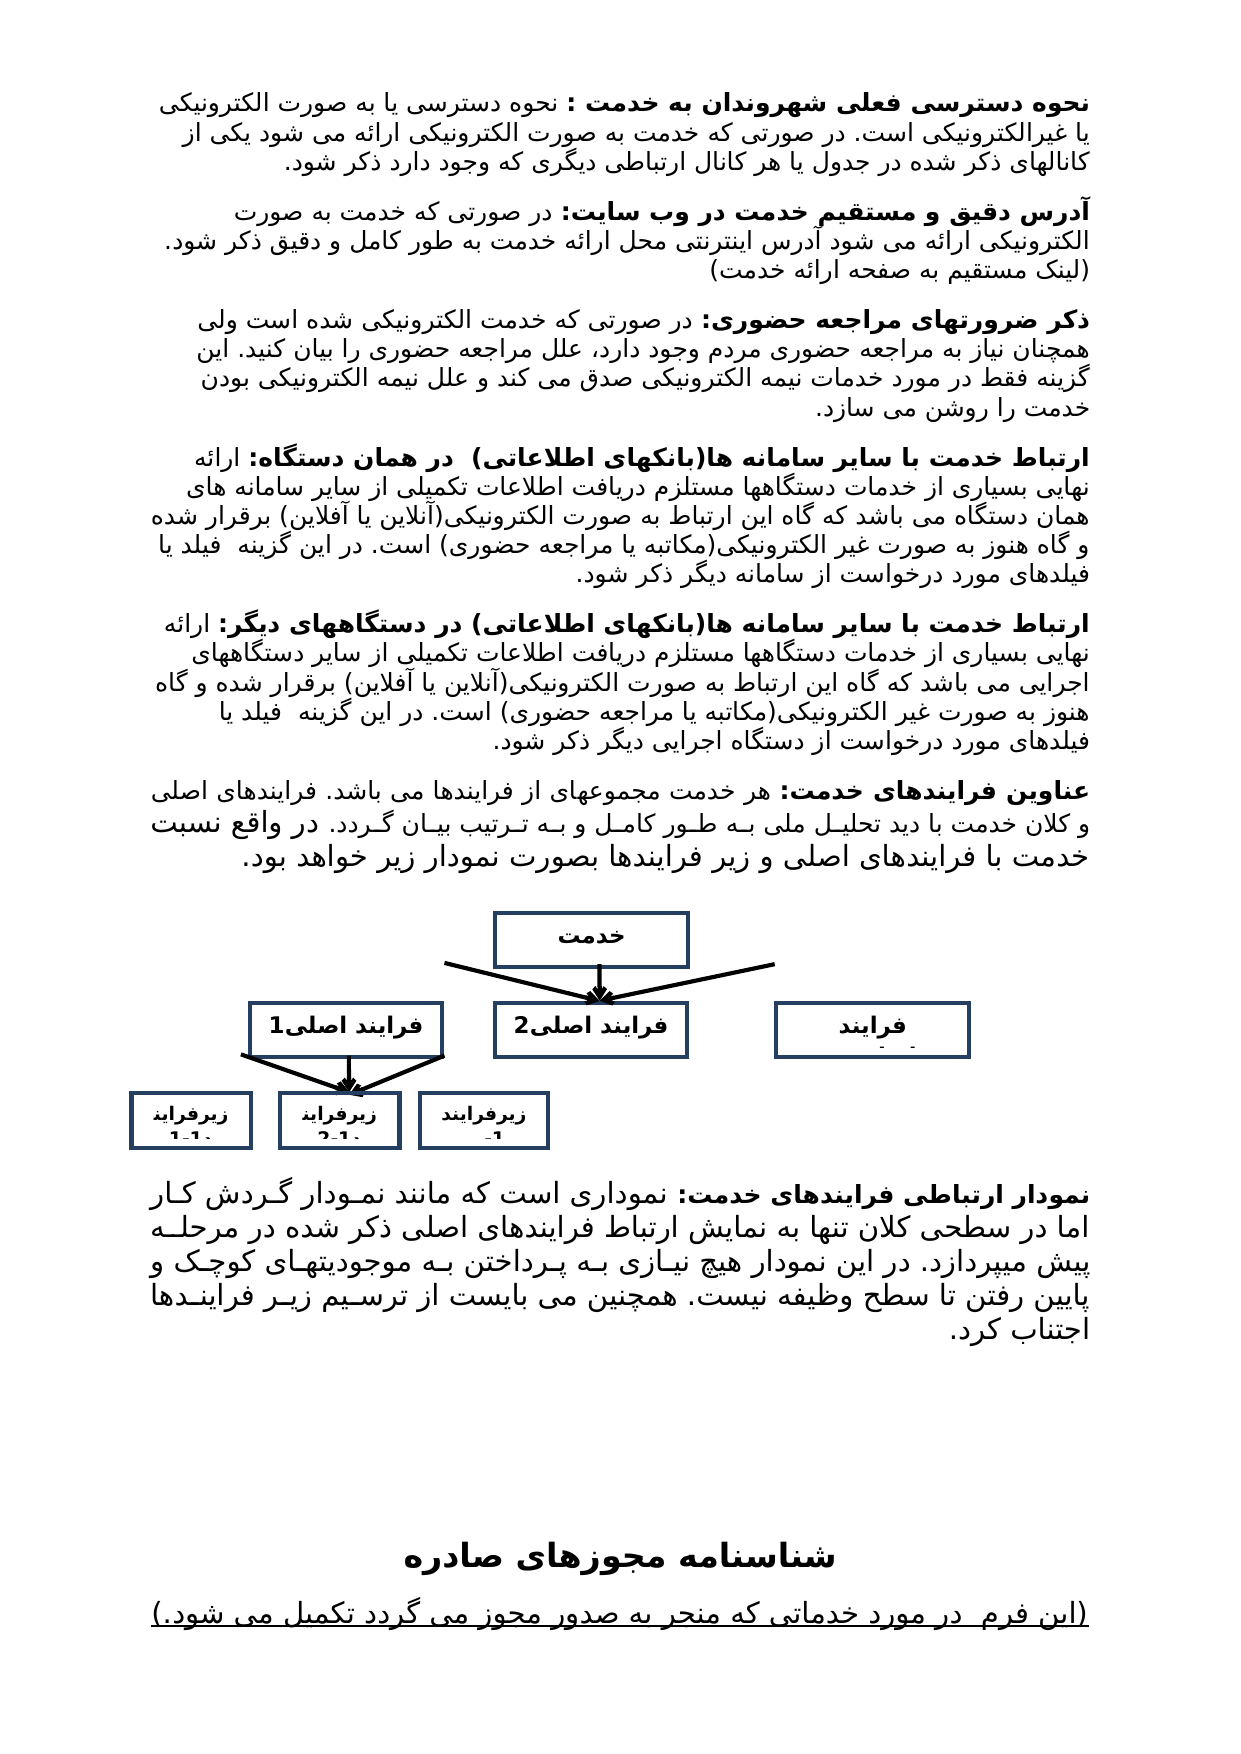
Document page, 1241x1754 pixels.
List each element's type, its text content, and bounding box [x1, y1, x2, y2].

text شناسنامه مجوزهای صادره [150, 1536, 1090, 1575]
text نمودار ارتباطی فرایندهای خدمت: نموداری است که مانند نمودار گردش کار اما در سطحی کلان تنها به نمایش ارتباط فرایندهای اصلی ذکر شده در مرحله پیش میپردازد. در این نمودار هیچ نیازی به پرداختن به موجودیتهای کوچک و پایین رفتن تا سطح وظیفه نیست. همچنین می بایست از ترسیم زیر فرایندها اجتناب کرد. [150, 1176, 1090, 1346]
text آدرس دقیق و مستقیم خدمت در وب سایت: در صورتی که خدمت به صورت الکترونیکی ارائه می شود آدرس اینترنتی محل ارائه خدمت به طور کامل و دقیق ذکر شود.(لینک مستقیم به صفحه ارائه خدمت) [150, 197, 1090, 284]
text عناوین فرایندهای خدمت: هر خدمت مجموعهای از فرایندها می باشد. فرایندهای اصلی و کلان خدمت با دید تحلیل ملی به طور کامل و به ترتیب بیان گردد. در واقع نسبت خدمت با فرایندهای اصلی و زیر فرایندها بصورت نمودار زیر خواهد بود. [150, 776, 1090, 873]
text (این فرم در مورد خدماتی که منجر به صدور مجوز می گردد تکمیل می شود.) [150, 1596, 1090, 1630]
text ارتباط خدمت با سایر سامانه ها(بانکهای اطلاعاتی) در همان دستگاه: ارائه نهایی بسیاری از خدمات دستگاهها مستلزم دریافت اطلاعات تکمیلی از سایر سامانه های همان دستگاه می باشد که گاه این ارتباط به صورت الکترونیکی(آنلاین یا آفلاین) برقرار شده و گاه هنوز به صورت غیر الکترونیکی(مکاتبه یا مراجعه حضوری) است. در این گزینه فیلد یا فیلدهای مورد درخواست از سامانه دیگر ذکر شود. [150, 443, 1090, 589]
text نحوه دسترسی فعلی شهروندان به خدمت : نحوه دسترسی یا به صورت الکترونیکی یا غیرالکترونیکی است. در صورتی که خدمت به صورت الکترونیکی ارائه می شود یکی از کانالهای ذکر شده در جدول یا هر کانال ارتباطی دیگری که وجود دارد ذکر شود. [150, 89, 1090, 176]
text ارتباط خدمت با سایر سامانه ها(بانکهای اطلاعاتی) در دستگاههای دیگر: ارائه نهایی بسیاری از خدمات دستگاهها مستلزم دریافت اطلاعات تکمیلی از سایر دستگاههای اجرایی می باشد که گاه این ارتباط به صورت الکترونیکی(آنلاین یا آفلاین) برقرار شده و گاه هنوز به صورت غیر الکترونیکی(مکاتبه یا مراجعه حضوری) است. در این گزینه فیلد یا فیلدهای مورد درخواست از دستگاه اجرایی دیگر ذکر شود. [150, 609, 1090, 755]
text ذکر ضرورتهای مراجعه حضوری: در صورتی که خدمت الکترونیکی شده است ولی همچنان نیاز به مراجعه حضوری مردم وجود دارد، علل مراجعه حضوری را بیان کنید. این گزینه فقط در مورد خدمات نیمه الکترونیکی صدق می کند و علل نیمه الکترونیکی بودن خدمت را روشن می سازد. [150, 305, 1090, 422]
